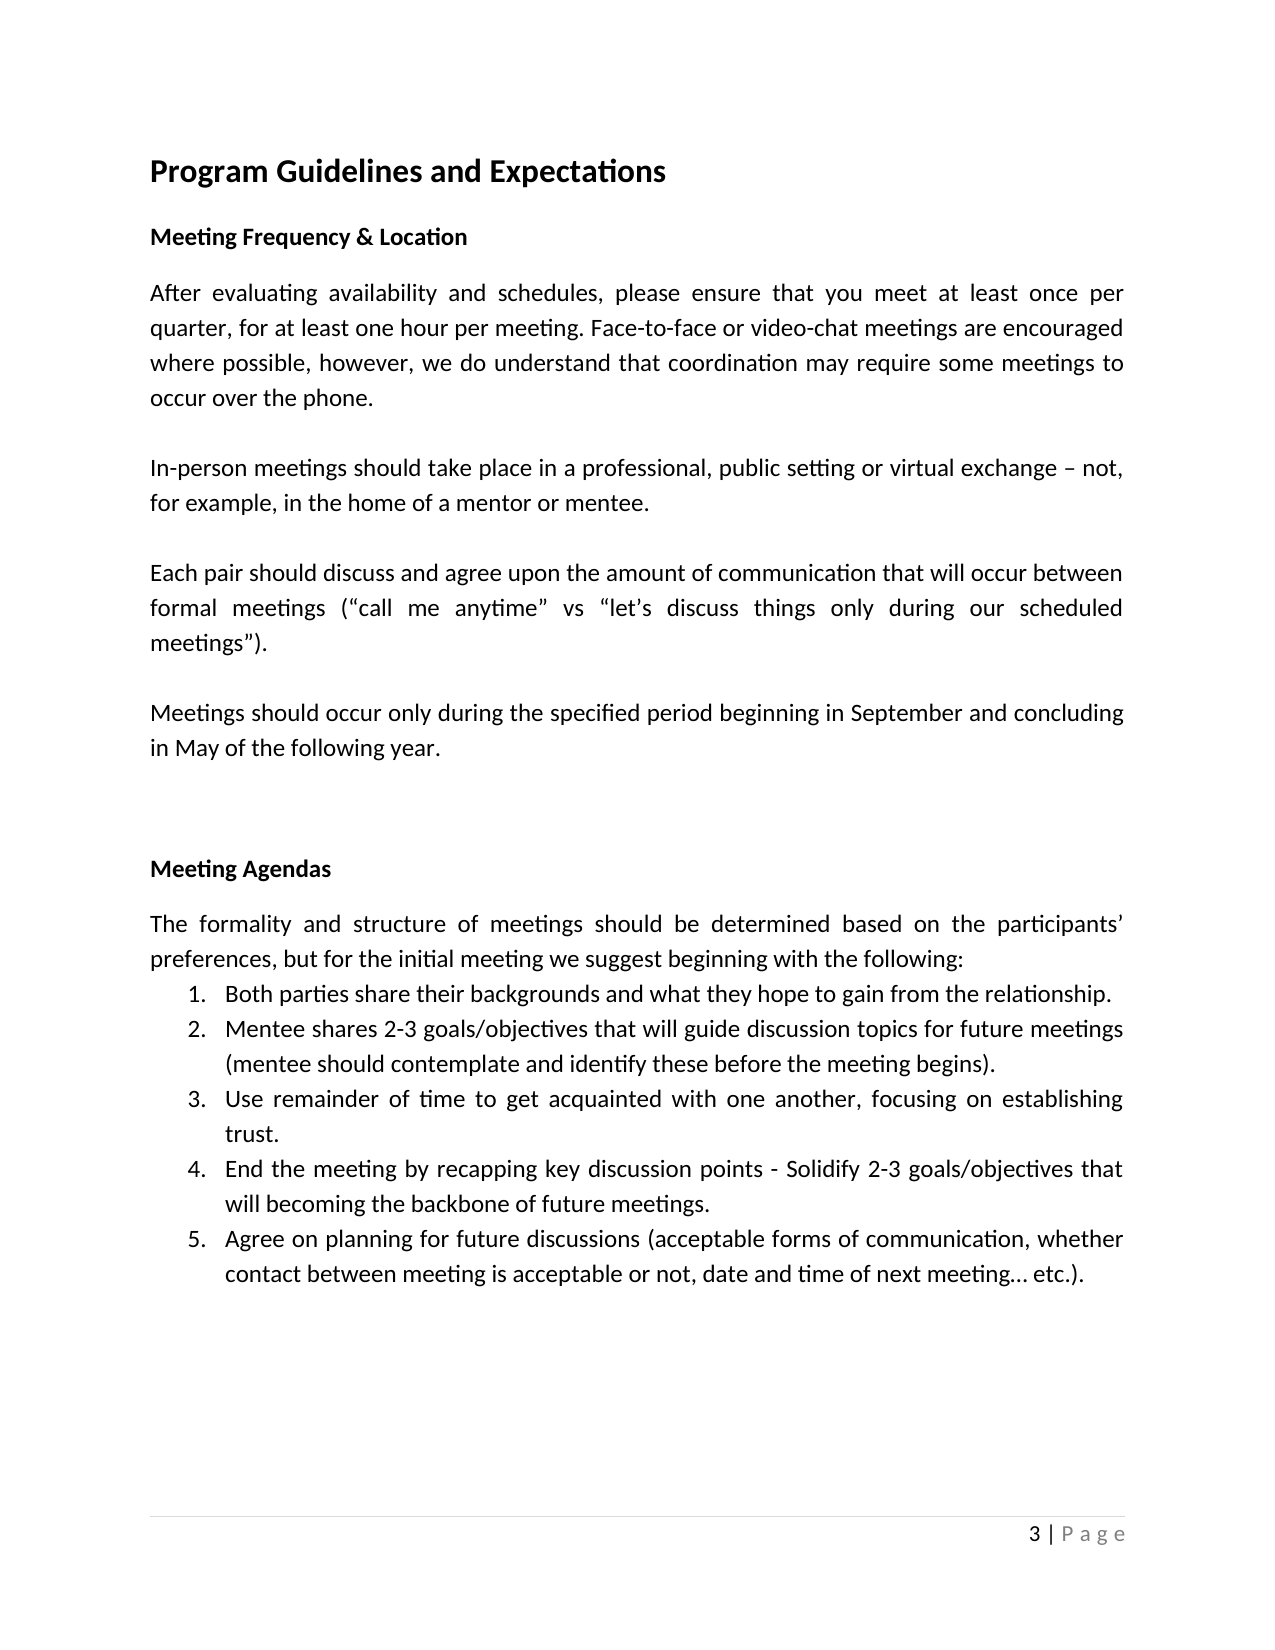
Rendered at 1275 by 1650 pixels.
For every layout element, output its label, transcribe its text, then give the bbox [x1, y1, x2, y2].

text The formality and structure of meetings should be determined based on the participants’ preferences, but for the initial meeting we suggest beginning with the following: [150, 908, 1125, 974]
list Both parties share their backgrounds and what they hope to gain from the relationship. [187, 978, 1125, 1009]
text Meetings should occur only during the specified period beginning in September and concluding in May of the following year. [150, 697, 1125, 762]
text Each pair should discuss and agree upon the amount of communication that will occur between formal meetings (“call me anytime” vs “let’s discuss things only during our scheduled meetings”). [150, 557, 1125, 657]
list End the meeting by recapping key discussion points - Solidify 2-3 goals/objectives that will becoming the backbone of future meetings. [187, 1153, 1125, 1219]
text Program Guidelines and Expectations [150, 150, 1125, 191]
text In-person meetings should take place in a professional, public setting or virtual exchange – not, for example, in the home of a mentor or mentee. [150, 452, 1125, 517]
text Meeting Frequency & Location [150, 221, 1125, 252]
list Mentee shares 2-3 goals/objectives that will guide discussion topics for future meetings (mentee should contemplate and identify these before the meeting begins). [187, 1013, 1125, 1079]
list Agree on planning for future discussions (acceptable forms of communication, whether contact between meeting is acceptable or not, date and time of next meeting… etc.). [187, 1223, 1125, 1289]
list Use remainder of time to get acquainted with one another, focusing on establishing trust. [187, 1083, 1125, 1149]
text Meeting Agendas [150, 853, 1125, 883]
text After evaluating availability and schedules, please ensure that you meet at least once per quarter, for at least one hour per meeting. Face-to-face or video-chat meetings are encouraged where possible, however, we do understand that coordination may require some meetings to occur over the phone. [150, 277, 1125, 412]
